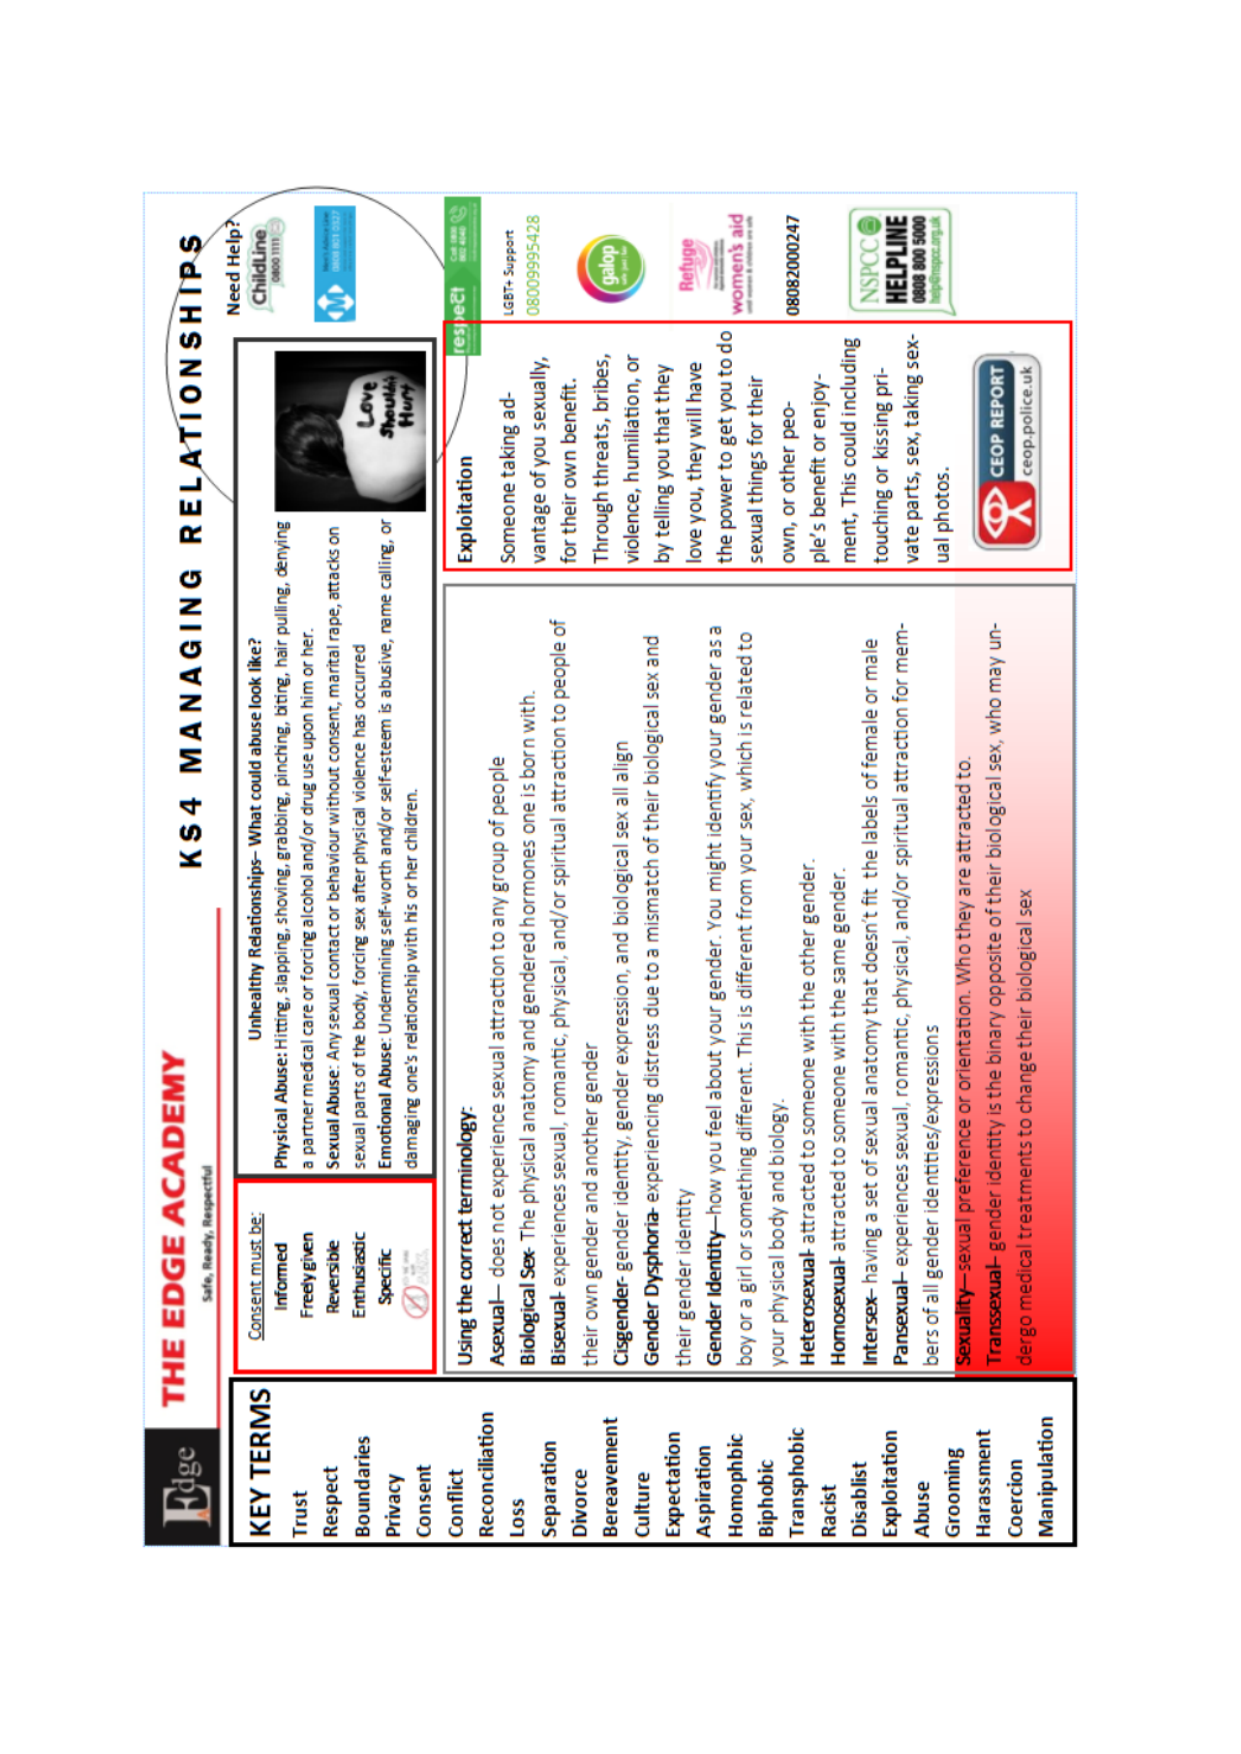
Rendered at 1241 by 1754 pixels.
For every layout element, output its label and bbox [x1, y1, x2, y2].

picture [108, 166, 1109, 1566]
